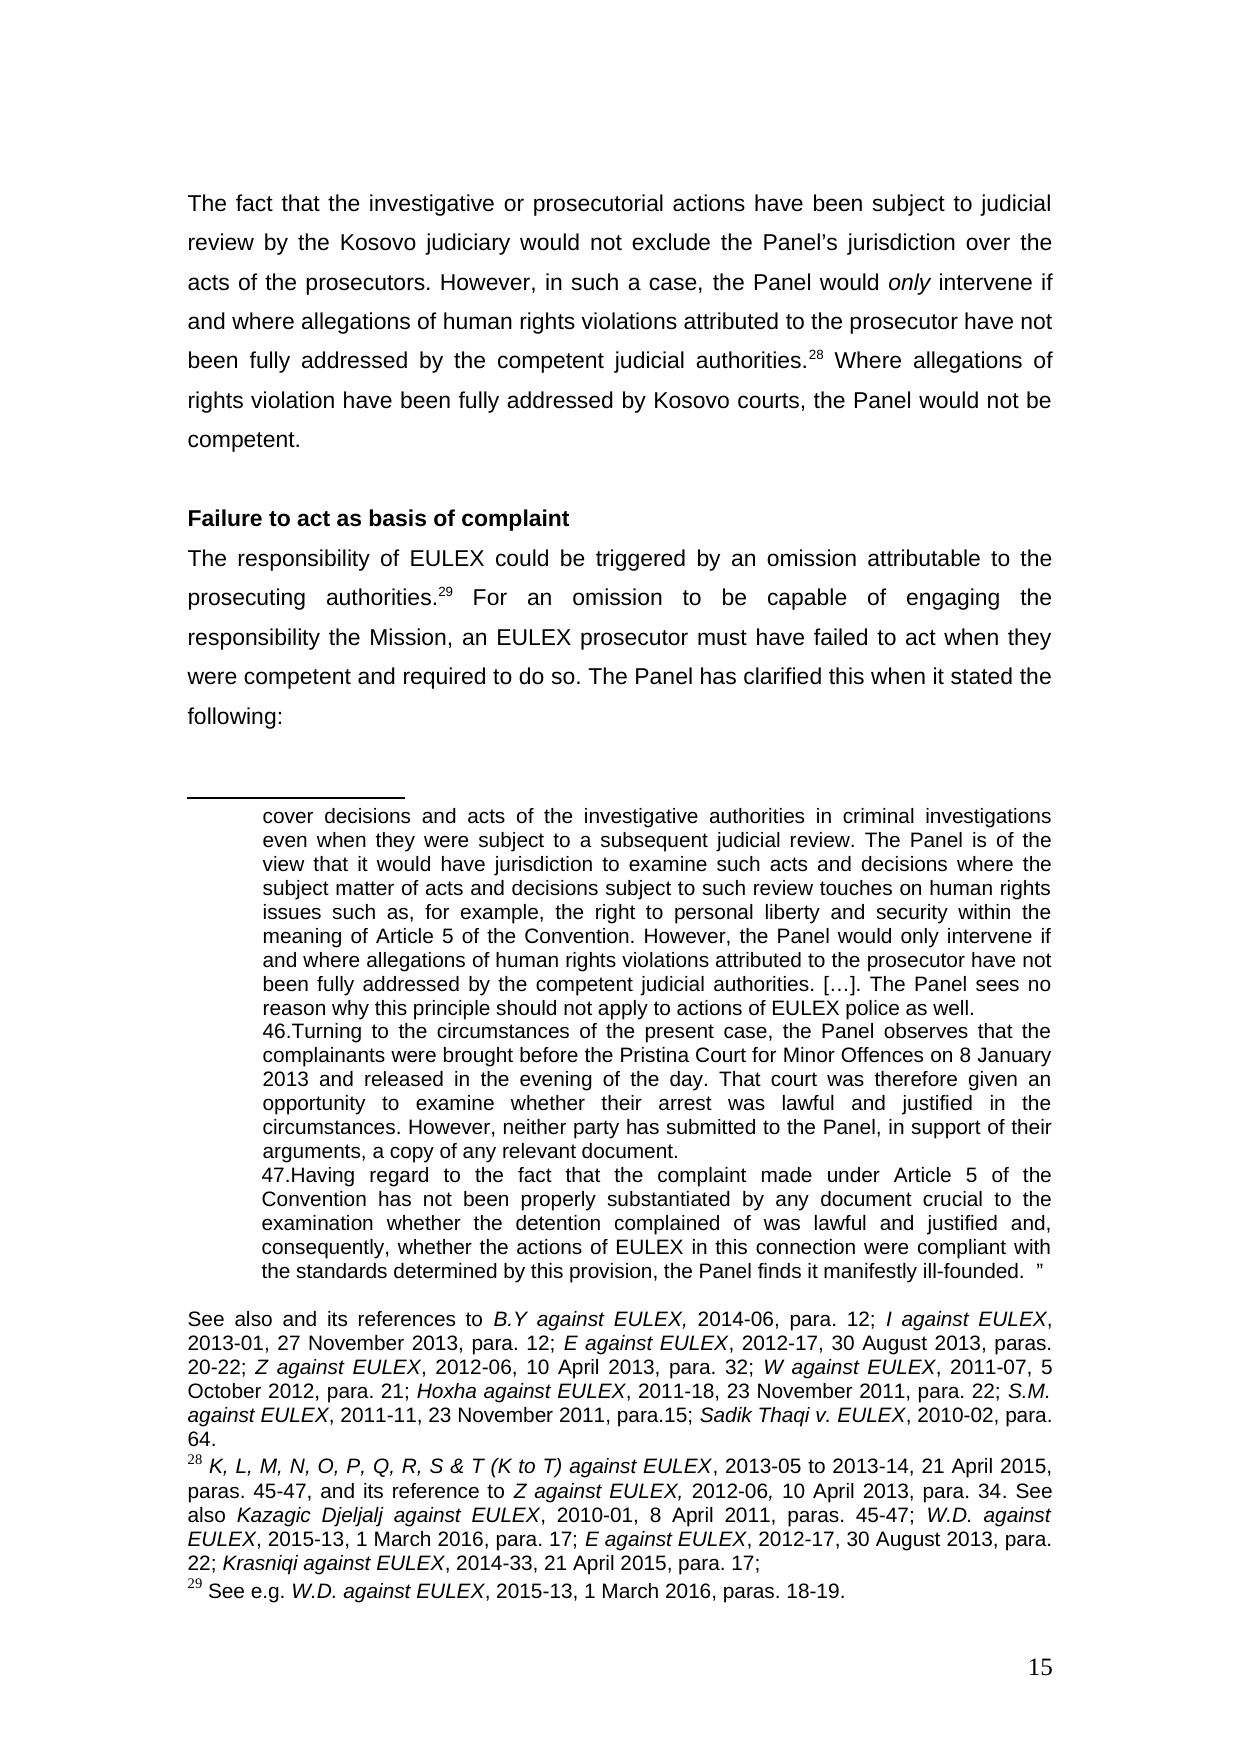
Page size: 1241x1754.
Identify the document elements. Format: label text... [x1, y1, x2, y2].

text The responsibility of EULEX could be triggered by an omission attributable to the prosecuting authorities. For an omission to be capable of engaging the responsibility the Mission, an EULEX prosecutor must have failed to act when they were competent and required to do so. The Panel has clarified this when it stated the following: [187, 545, 1053, 729]
text Failure to act as basis of complaint [187, 505, 1053, 532]
text The fact that the investigative or prosecutorial actions have been subject to judicial review by the Kosovo judiciary would not exclude the Panel’s jurisdiction over the acts of the prosecutors. However, in such a case, the Panel would only intervene if and where allegations of human rights violations attributed to the prosecutor have not been fully addressed by the competent judicial authorities. Where allegations of rights violation have been fully addressed by Kosovo courts, the Panel would not be competent. [187, 189, 1053, 453]
